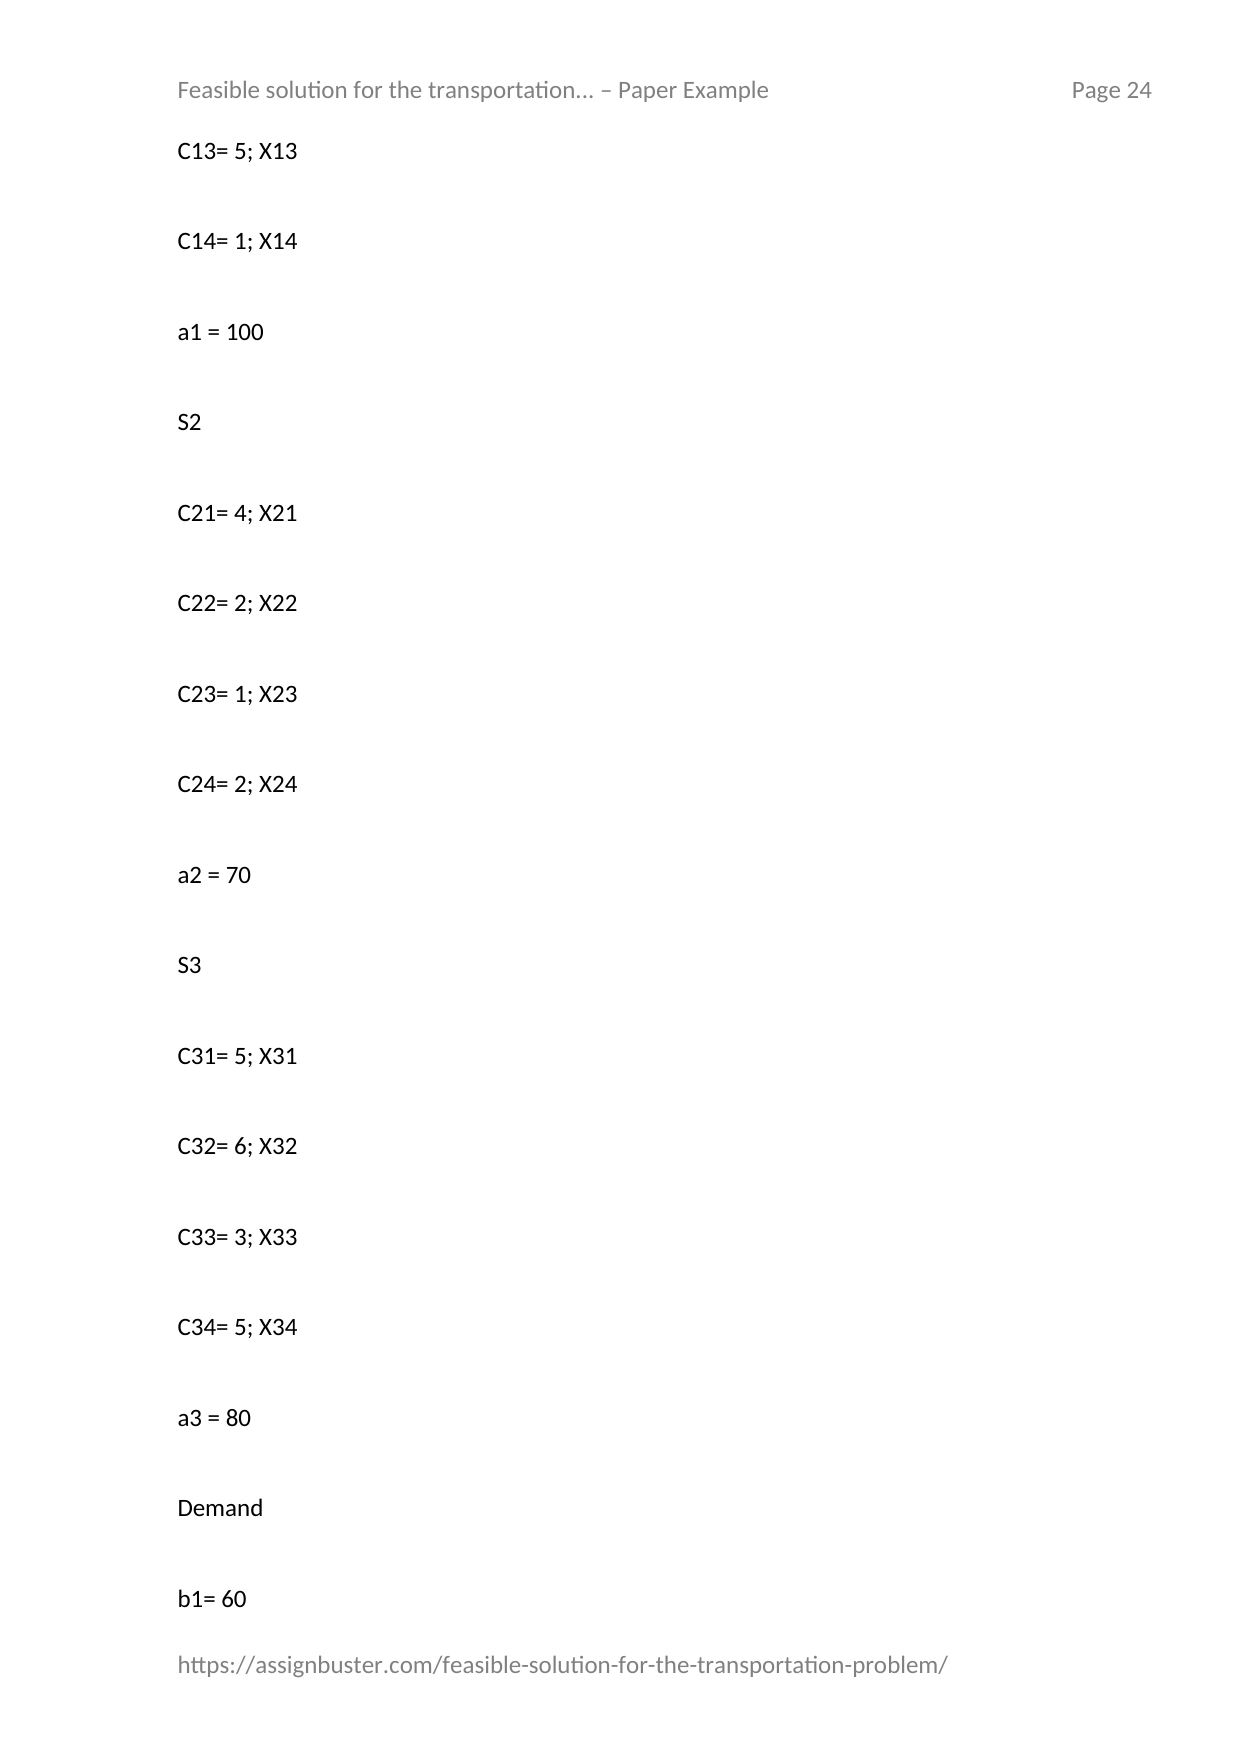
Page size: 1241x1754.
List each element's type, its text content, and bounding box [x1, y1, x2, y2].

text a3 = 80 [177, 1402, 1152, 1433]
text b1= 60 [177, 1583, 1152, 1614]
text C21= 4; X21 [177, 497, 1152, 527]
text C34= 5; X34 [177, 1312, 1152, 1342]
text S2 [177, 406, 1152, 437]
text C13= 5; X13 [177, 135, 1152, 165]
text C31= 5; X31 [177, 1040, 1152, 1071]
text C32= 6; X32 [177, 1131, 1152, 1161]
text Demand [177, 1493, 1152, 1523]
text a1 = 100 [177, 316, 1152, 346]
text a2 = 70 [177, 859, 1152, 889]
text C24= 2; X24 [177, 768, 1152, 799]
text C23= 1; X23 [177, 678, 1152, 708]
text C14= 1; X14 [177, 225, 1152, 256]
text C22= 2; X22 [177, 587, 1152, 618]
text S3 [177, 949, 1152, 980]
text C33= 3; X33 [177, 1221, 1152, 1252]
